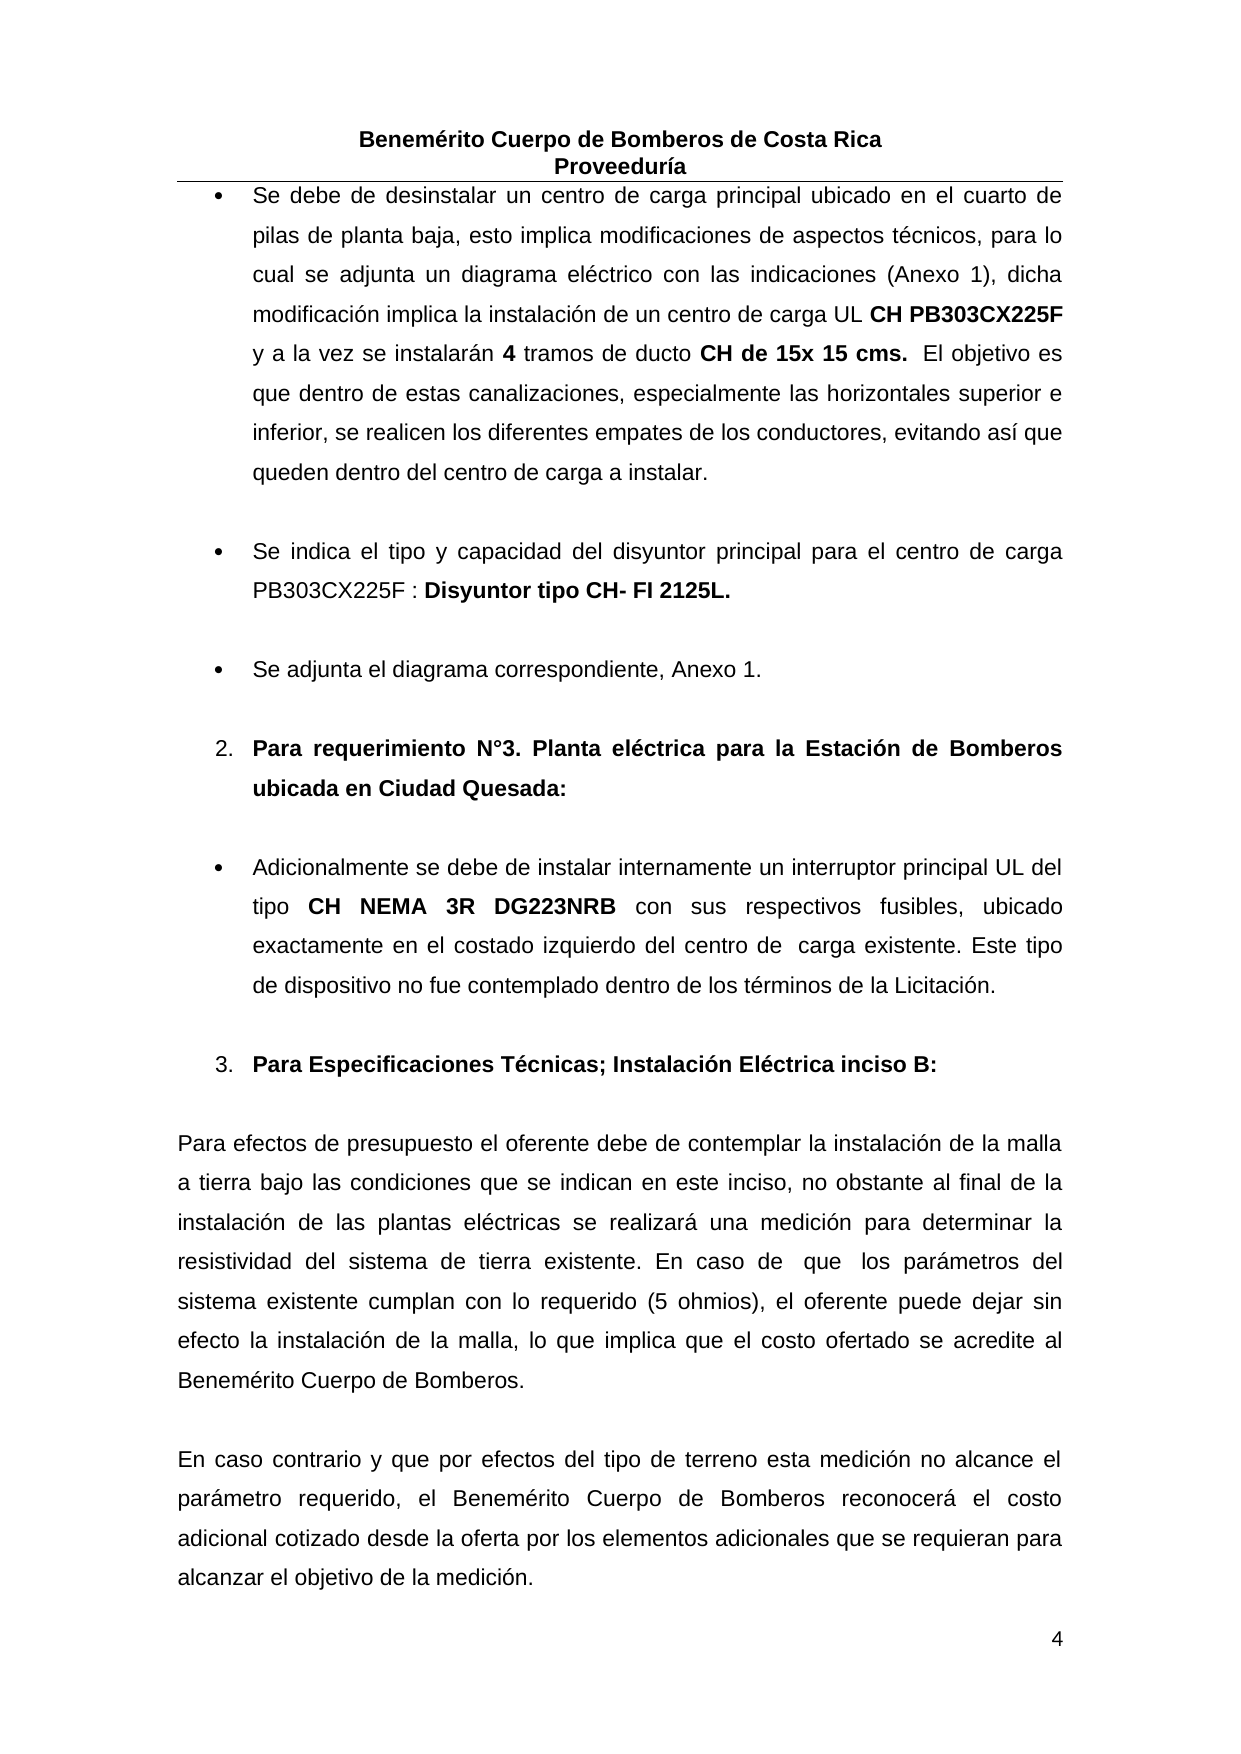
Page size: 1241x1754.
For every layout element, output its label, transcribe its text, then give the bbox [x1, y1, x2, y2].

text Para efectos de presupuesto el oferente debe de contemplar la instalación de la malla a tierra bajo las condiciones que se indican en este inciso, no obstante al final de la instalación de las plantas eléctricas se realizará una medición para determinar la resistividad del sistema de tierra existente. En caso de que los parámetros del sistema existente cumplan con lo requerido (5 ohmios), el oferente puede dejar sin efecto la instalación de la malla, lo que implica que el costo ofertado se acredite al Benemérito Cuerpo de Bomberos. [177, 1130, 1063, 1393]
list Adicionalmente se debe de instalar internamente un interruptor principal UL del tipo CH NEMA 3R DG223NRB con sus respectivos fusibles, ubicado exactamente en el costado izquierdo del centro de carga existente. Este tipo de dispositivo no fue contemplado dentro de los términos de la Licitación. [215, 853, 1063, 998]
list Se adjunta el diagrama correspondiente, Anexo 1. [215, 656, 1063, 682]
list Se debe de desinstalar un centro de carga principal ubicado en el cuarto de pilas de planta baja, esto implica modificaciones de aspectos técnicos, para lo cual se adjunta un diagrama eléctrico con las indicaciones (Anexo 1), dicha modificación implica la instalación de un centro de carga UL CH PB303CX225F y a la vez se instalarán 4 tramos de ducto CH de 15x 15 cms. El objetivo es que dentro de estas canalizaciones, especialmente las horizontales superior e inferior, se realicen los diferentes empates de los conductores, evitando así que queden dentro del centro de carga a instalar. [215, 182, 1063, 485]
list Para Especificaciones Técnicas; Instalación Eléctrica inciso B: [215, 1051, 1063, 1077]
list Para requerimiento N°3. Planta eléctrica para la Estación de Bomberos ubicada en Ciudad Quesada: [215, 735, 1063, 801]
list Se indica el tipo y capacidad del disyuntor principal para el centro de carga PB303CX225F : Disyuntor tipo CH- FI 2125L. [215, 538, 1063, 603]
text En caso contrario y que por efectos del tipo de terreno esta medición no alcance el parámetro requerido, el Benemérito Cuerpo de Bomberos reconocerá el costo adicional cotizado desde la oferta por los elementos adicionales que se requieran para alcanzar el objetivo de la medición. [177, 1446, 1063, 1590]
